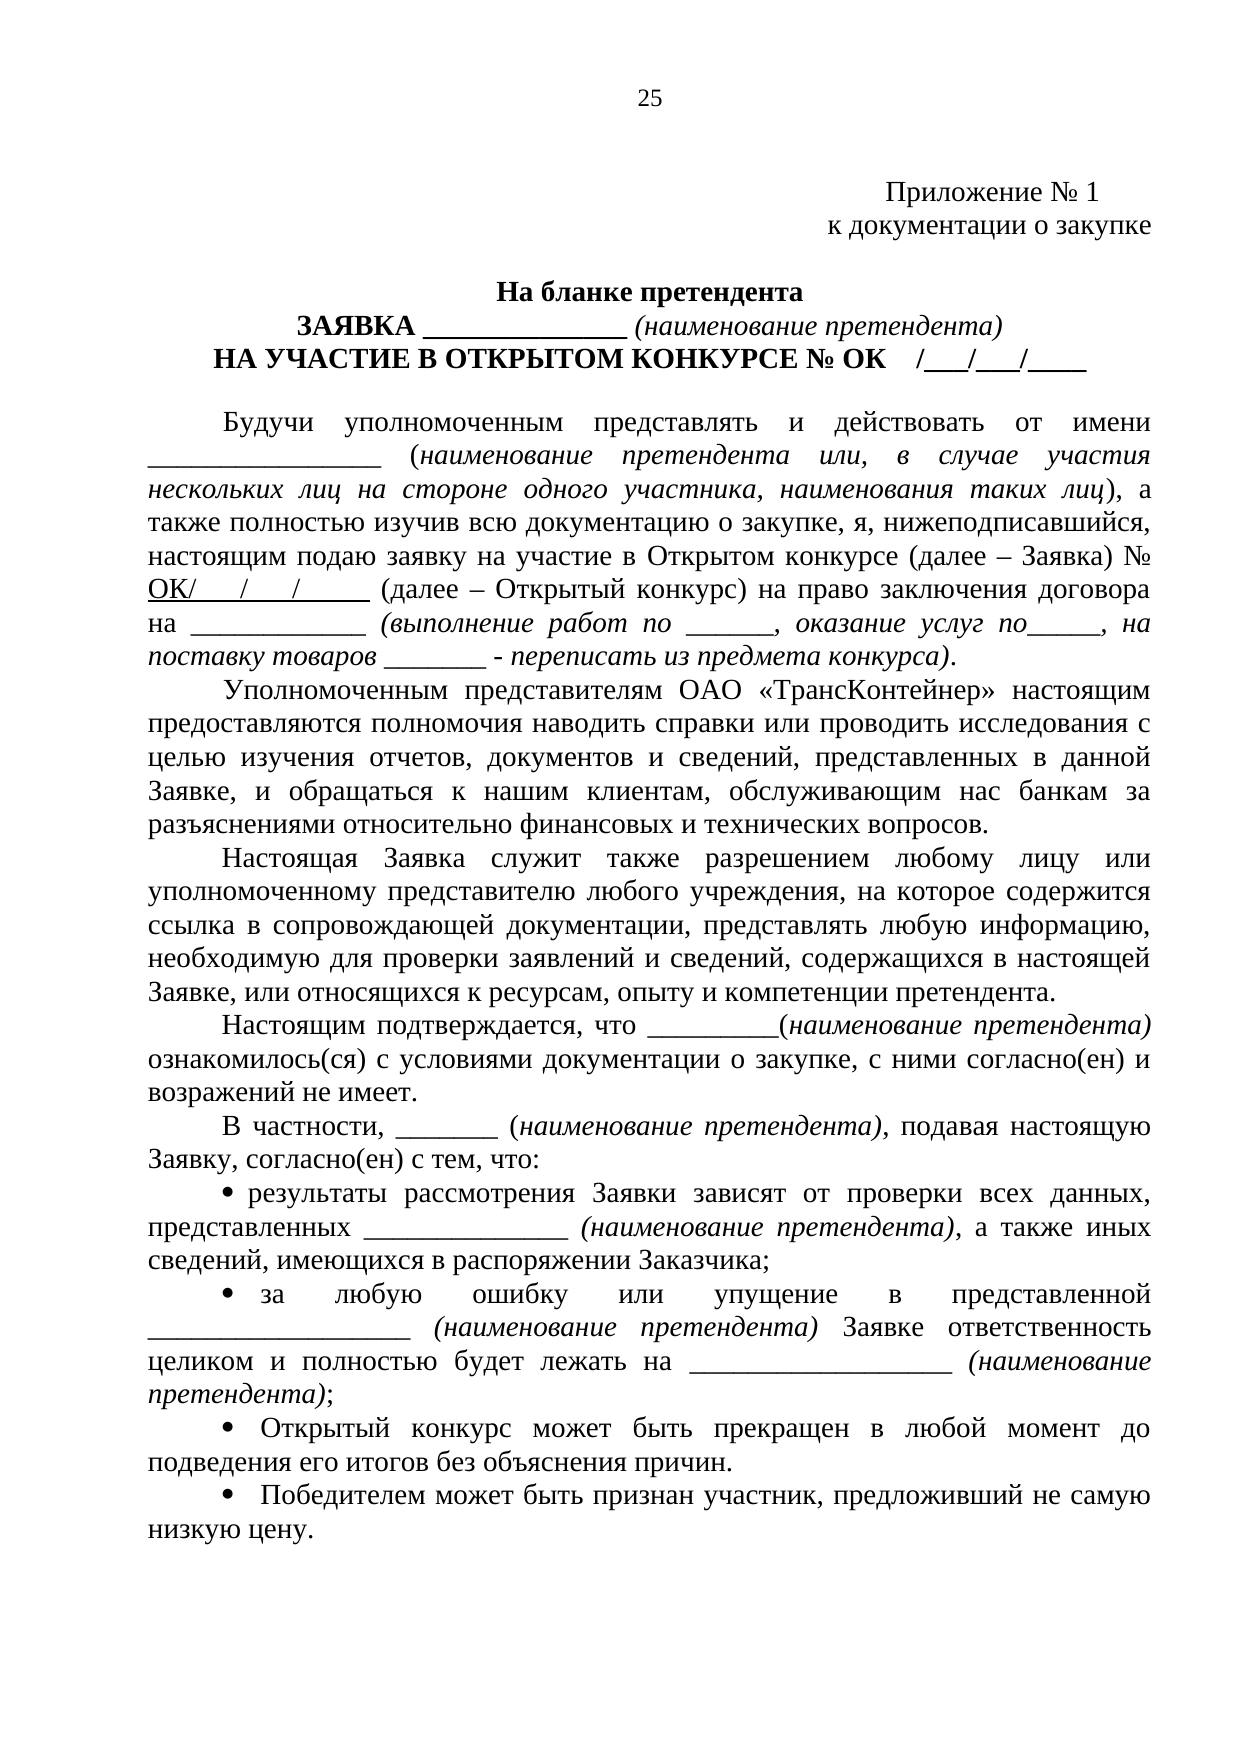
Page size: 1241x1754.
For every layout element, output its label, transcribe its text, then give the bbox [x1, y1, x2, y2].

list результаты рассмотрения Заявки зависят от проверки всех данных, представленных ______________ (наименование претендента), а также иных сведений, имеющихся в распоряжении Заказчика; [148, 1175, 1152, 1276]
text Настоящая Заявка служит также разрешением любому лицу или уполномоченному представителю любого учреждения, на которое содержится ссылка в сопровождающей документации, представлять любую информацию, необходимую для проверки заявлений и сведений, содержащихся в настоящей Заявке, или относящихся к ресурсам, опыту и компетенции претендента. [148, 840, 1152, 1007]
text Уполномоченным представителям ОАО «ТрансКонтейнер» настоящим предоставляются полномочия наводить справки или проводить исследования с целью изучения отчетов, документов и сведений, представленных в данной Заявке, и обращаться к нашим клиентам, обслуживающим нас банкам за разъяснениями относительно финансовых и технических вопросов. [148, 672, 1152, 840]
text Приложение № 1 [885, 174, 1152, 207]
subtitle НА УЧАСТИЕ В ОТКРЫТОМ КОНКУРСЕ № ОК /___/___/____ [148, 341, 1152, 375]
text На бланке претендента [148, 274, 1152, 308]
list за любую ошибку или упущение в представленной __________________ (наименование претендента) Заявке ответственность целиком и полностью будет лежать на __________________ (наименование претендента); [148, 1276, 1152, 1410]
text Настоящим подтверждается, что _________(наименование претендента) ознакомилось(ся) с условиями документации о закупке, с ними согласно(ен) и возражений не имеет. [148, 1007, 1152, 1108]
list Открытый конкурс может быть прекращен в любой момент до подведения его итогов без объяснения причин. [148, 1410, 1152, 1477]
text к документации о закупке [148, 207, 1152, 241]
list Победителем может быть признан участник, предложивший не самую низкую цену. [148, 1477, 1152, 1544]
text Будучи уполномоченным представлять и действовать от имени ________________ (наименование претендента или, в случае участия нескольких лиц на стороне одного участника, наименования таких лиц), а также полностью изучив всю документацию о закупке, я, нижеподписавшийся, настоящим подаю заявку на участие в Открытом конкурсе (далее – Заявка) № ОК/___/___/____ (далее – Открытый конкурс) на право заключения договора на ____________ (выполнение работ по ______, оказание услуг по_____, на поставку товаров _______ - переписать из предмета конкурса). [148, 404, 1152, 672]
subtitle ЗАЯВКА ______________ (наименование претендента) [148, 308, 1152, 341]
text В частности, _______ (наименование претендента), подавая настоящую Заявку, согласно(ен) с тем, что: [148, 1108, 1152, 1175]
